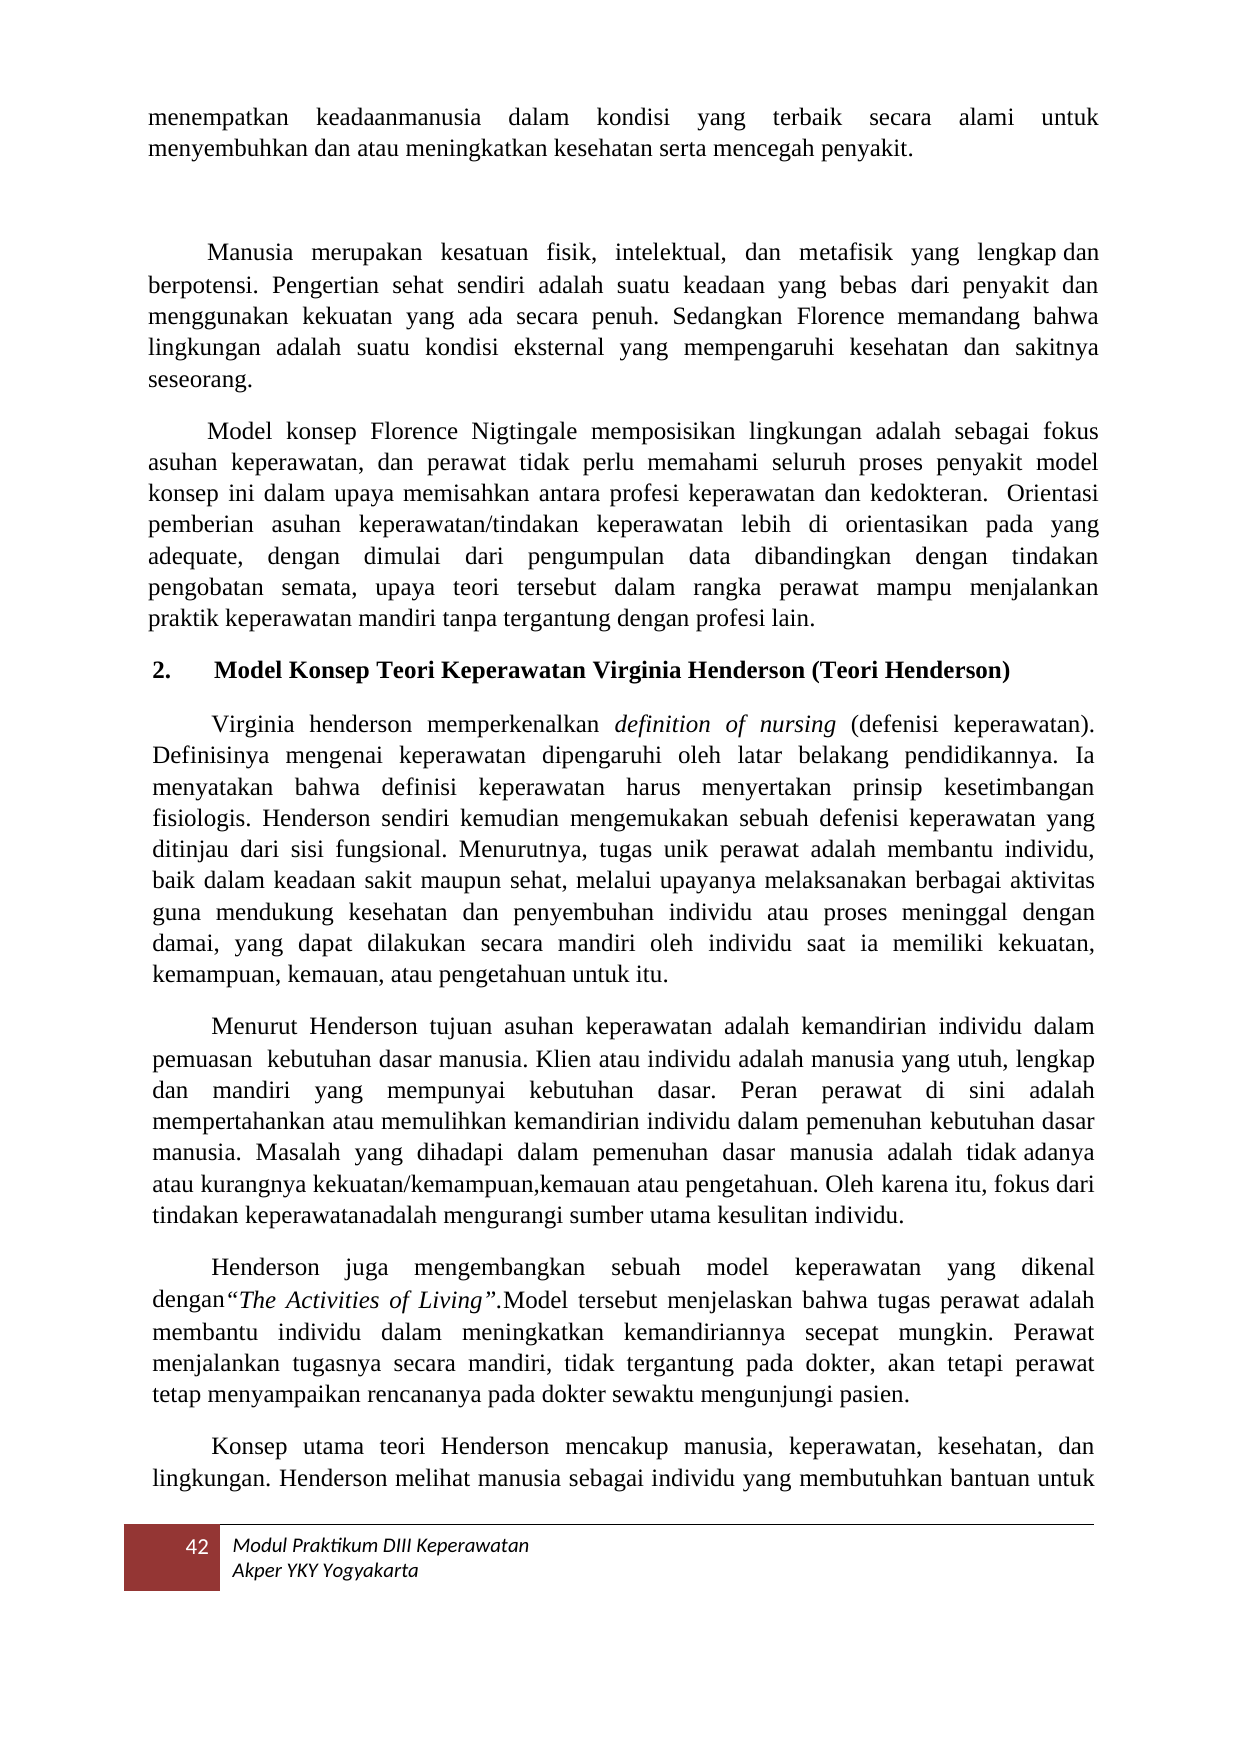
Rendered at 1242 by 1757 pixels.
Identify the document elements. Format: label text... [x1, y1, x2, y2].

text Manusia merupakan kesatuan fisik, intelektual, dan metafisik yang lengkap dan berpotensi. Pengertian sehat sendiri adalah suatu keadaan yang bebas dari penyakit dan menggunakan kekuatan yang ada secara penuh. Sedangkan Florence memandang bahwa lingkungan adalah suatu kondisi eksternal yang mempengaruhi kesehatan dan sakitnya seseorang. [148, 237, 1099, 392]
text Menurut Henderson tujuan asuhan keperawatan adalah kemandirian individu dalam pemuasan kebutuhan dasar manusia. Klien atau individu adalah manusia yang utuh, lengkap dan mandiri yang mempunyai kebutuhan dasar. Peran perawat di sini adalah mempertahankan atau memulihkan kemandirian individu dalam pemenuhan kebutuhan dasar manusia. Masalah yang dihadapi dalam pemenuhan dasar manusia adalah tidak adanya atau kurangnya kekuatan/kemampuan,kemauan atau pengetahuan. Oleh karena itu, fokus dari tindakan keperawatanadalah mengurangi sumber utama kesulitan individu. [152, 1011, 1095, 1229]
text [152, 1431, 1095, 1491]
text Henderson juga mengembangkan sebuah model keperawatan yang dikenal dengan“The Activities of Living”.Model tersebut menjelaskan bahwa tugas perawat adalah membantu individu dalam meningkatkan kemandiriannya secepat mungkin. Perawat menjalankan tugasnya secara mandiri, tidak tergantung pada dokter, akan tetapi perawat tetap menyampaikan rencananya pada dokter sewaktu mengunjungi pasien. [152, 1252, 1095, 1408]
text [148, 102, 1099, 162]
text Model konsep Florence Nigtingale memposisikan lingkungan adalah sebagai fokus asuhan keperawatan, dan perawat tidak perlu memahami seluruh proses penyakit model konsep ini dalam upaya memisahkan antara profesi keperawatan dan kedokteran. Orientasi pemberian asuhan keperawatan/tindakan keperawatan lebih di orientasikan pada yang adequate, dengan dimulai dari pengumpulan data dibandingkan dengan tindakan pengobatan semata, upaya teori tersebut dalam rangka perawat mampu menjalankan praktik keperawatan mandiri tanpa tergantung dengan profesi lain. [148, 416, 1099, 632]
text 2. Model Konsep Teori Keperawatan Virginia Henderson (Teori Henderson) [152, 655, 1116, 684]
text Virginia henderson memperkenalkan definition of nursing (defenisi keperawatan). Definisinya mengenai keperawatan dipengaruhi oleh latar belakang pendidikannya. Ia menyatakan bahwa definisi keperawatan harus menyertakan prinsip kesetimbangan fisiologis. Henderson sendiri kemudian mengemukakan sebuah defenisi keperawatan yang ditinjau dari sisi fungsional. Menurutnya, tugas unik perawat adalah membantu individu, baik dalam keadaan sakit maupun sehat, melalui upayanya melaksanakan berbagai aktivitas guna mendukung kesehatan dan penyembuhan individu atau proses meninggal dengan damai, yang dapat dilakukan secara mandiri oleh individu saat ia memiliki kekuatan, kemampuan, kemauan, atau pengetahuan untuk itu. [152, 709, 1095, 988]
